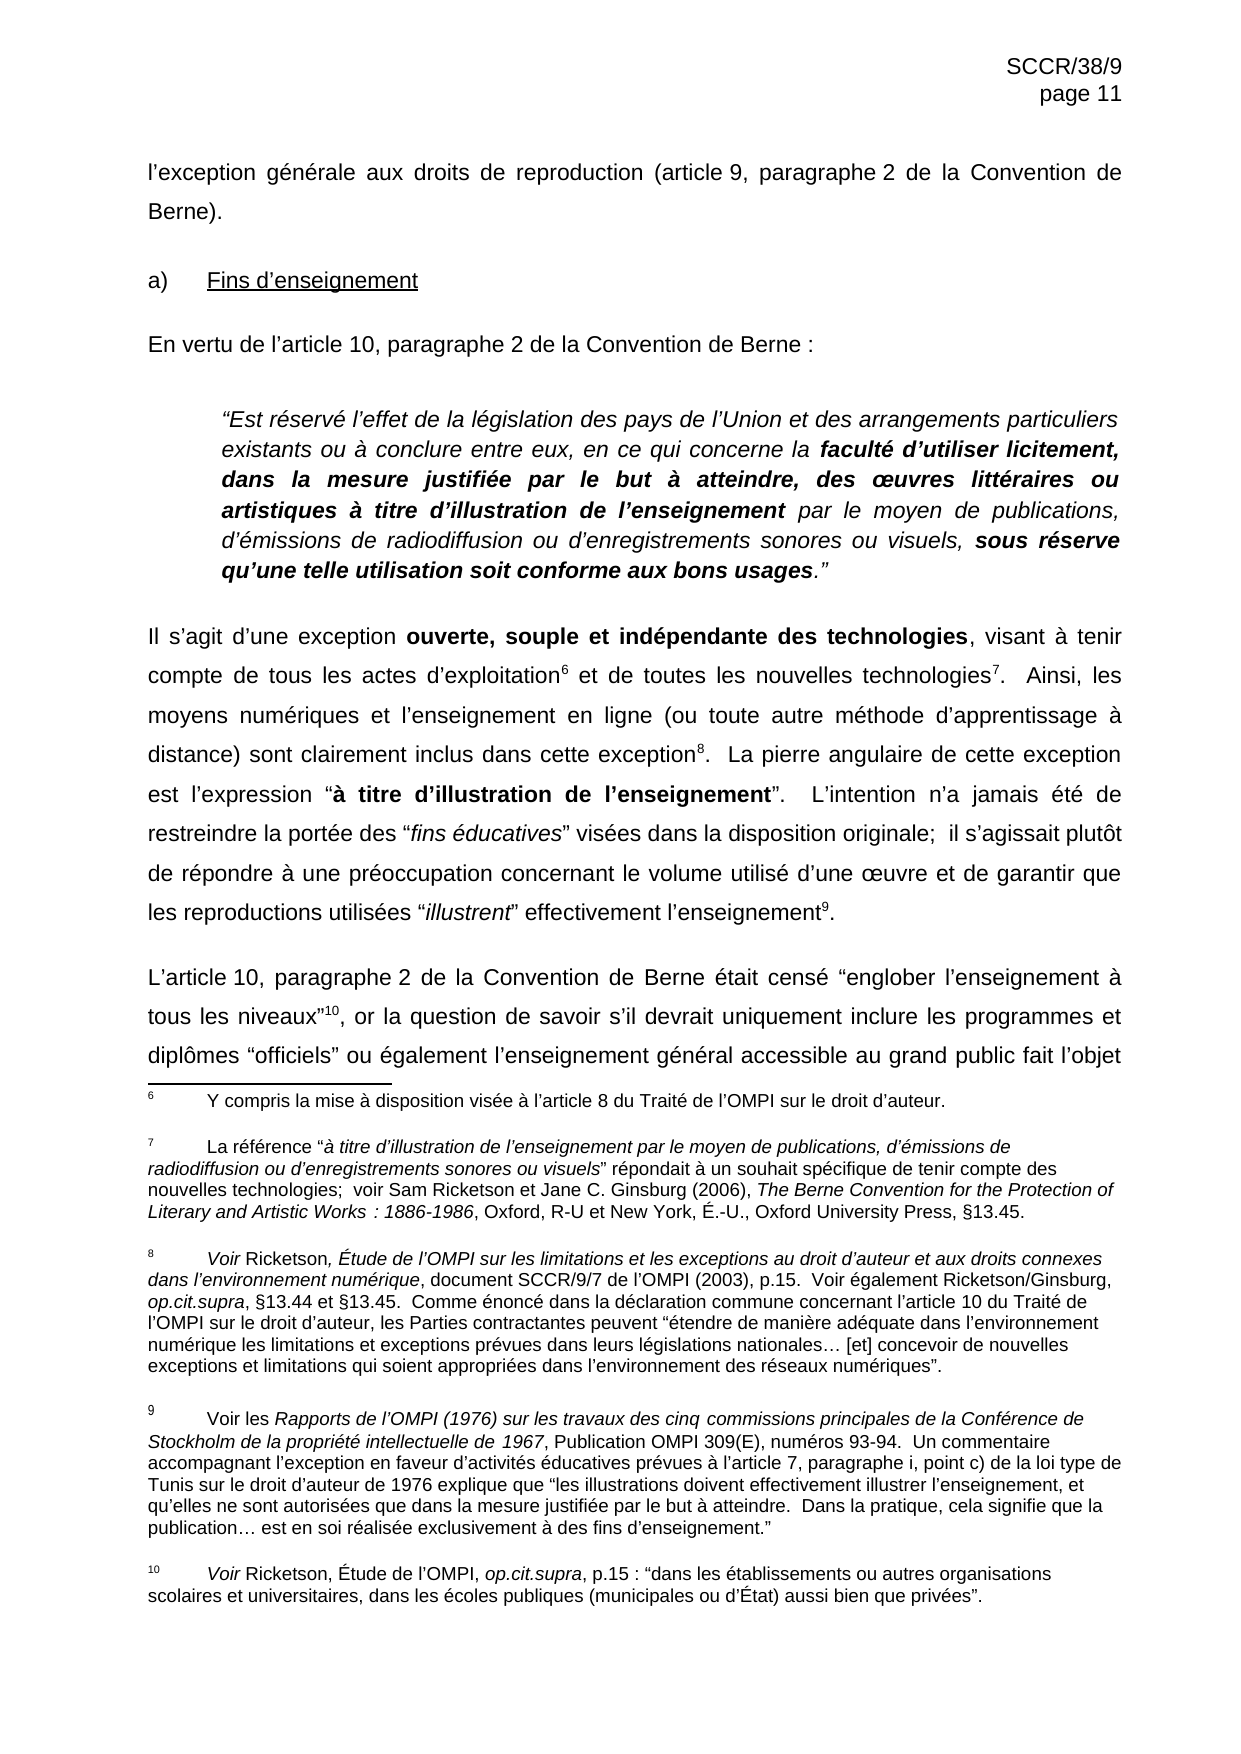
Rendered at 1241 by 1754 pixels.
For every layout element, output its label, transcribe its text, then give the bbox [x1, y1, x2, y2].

text a) Fins d’enseignement [148, 267, 1122, 293]
text En vertu de l’article 10, paragraphe 2 de la Convention de Berne : [148, 331, 1122, 357]
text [148, 158, 1122, 224]
text Il s’agit d’une exception ouverte, souple et indépendante des technologies, visant à tenir compte de tous les actes d’exploitation et de toutes les nouvelles technologies. Ainsi, les moyens numériques et l’enseignement en ligne (ou toute autre méthode d’apprentissage à distance) sont clairement inclus dans cette exception. La pierre angulaire de cette exception est l’expression “à titre d’illustration de l’enseignement”. L’intention n’a jamais été de restreindre la portée des “fins éducatives” visées dans la disposition originale; il s’agissait plutôt de répondre à une préoccupation concernant le volume utilisé d’une œuvre et de garantir que les reproductions utilisées “illustrent” effectivement l’enseignement. [148, 623, 1122, 925]
text L’article 10, paragraphe 2 de la Convention de Berne était censé “englober l’enseignement à tous les niveaux”, or la question de savoir s’il devrait uniquement inclure les programmes et diplômes “officiels” ou également l’enseignement général accessible au grand public fait l’objet d’un débat doctrinal. Une interprétation restrictive excluant toutes les formations pour adultes et tout au long de la vie peut, dans une certaine mesure, être compensée par les dispositions de l’annexe de la Convention de Berne, qui, elles, les incluent clairement. [148, 963, 1122, 1069]
text “Est réservé l’effet de la législation des pays de l’Union et des arrangements particuliers existants ou à conclure entre eux, en ce qui concerne la faculté d’utiliser licitement, dans la mesure justifiée par le but à atteindre, des œuvres littéraires ou artistiques à titre d’illustration de l’enseignement par le moyen de publications, d’émissions de radiodiffusion ou d’enregistrements sonores ou visuels, sous réserve qu’une telle utilisation soit conforme aux bons usages.” [221, 406, 1122, 583]
